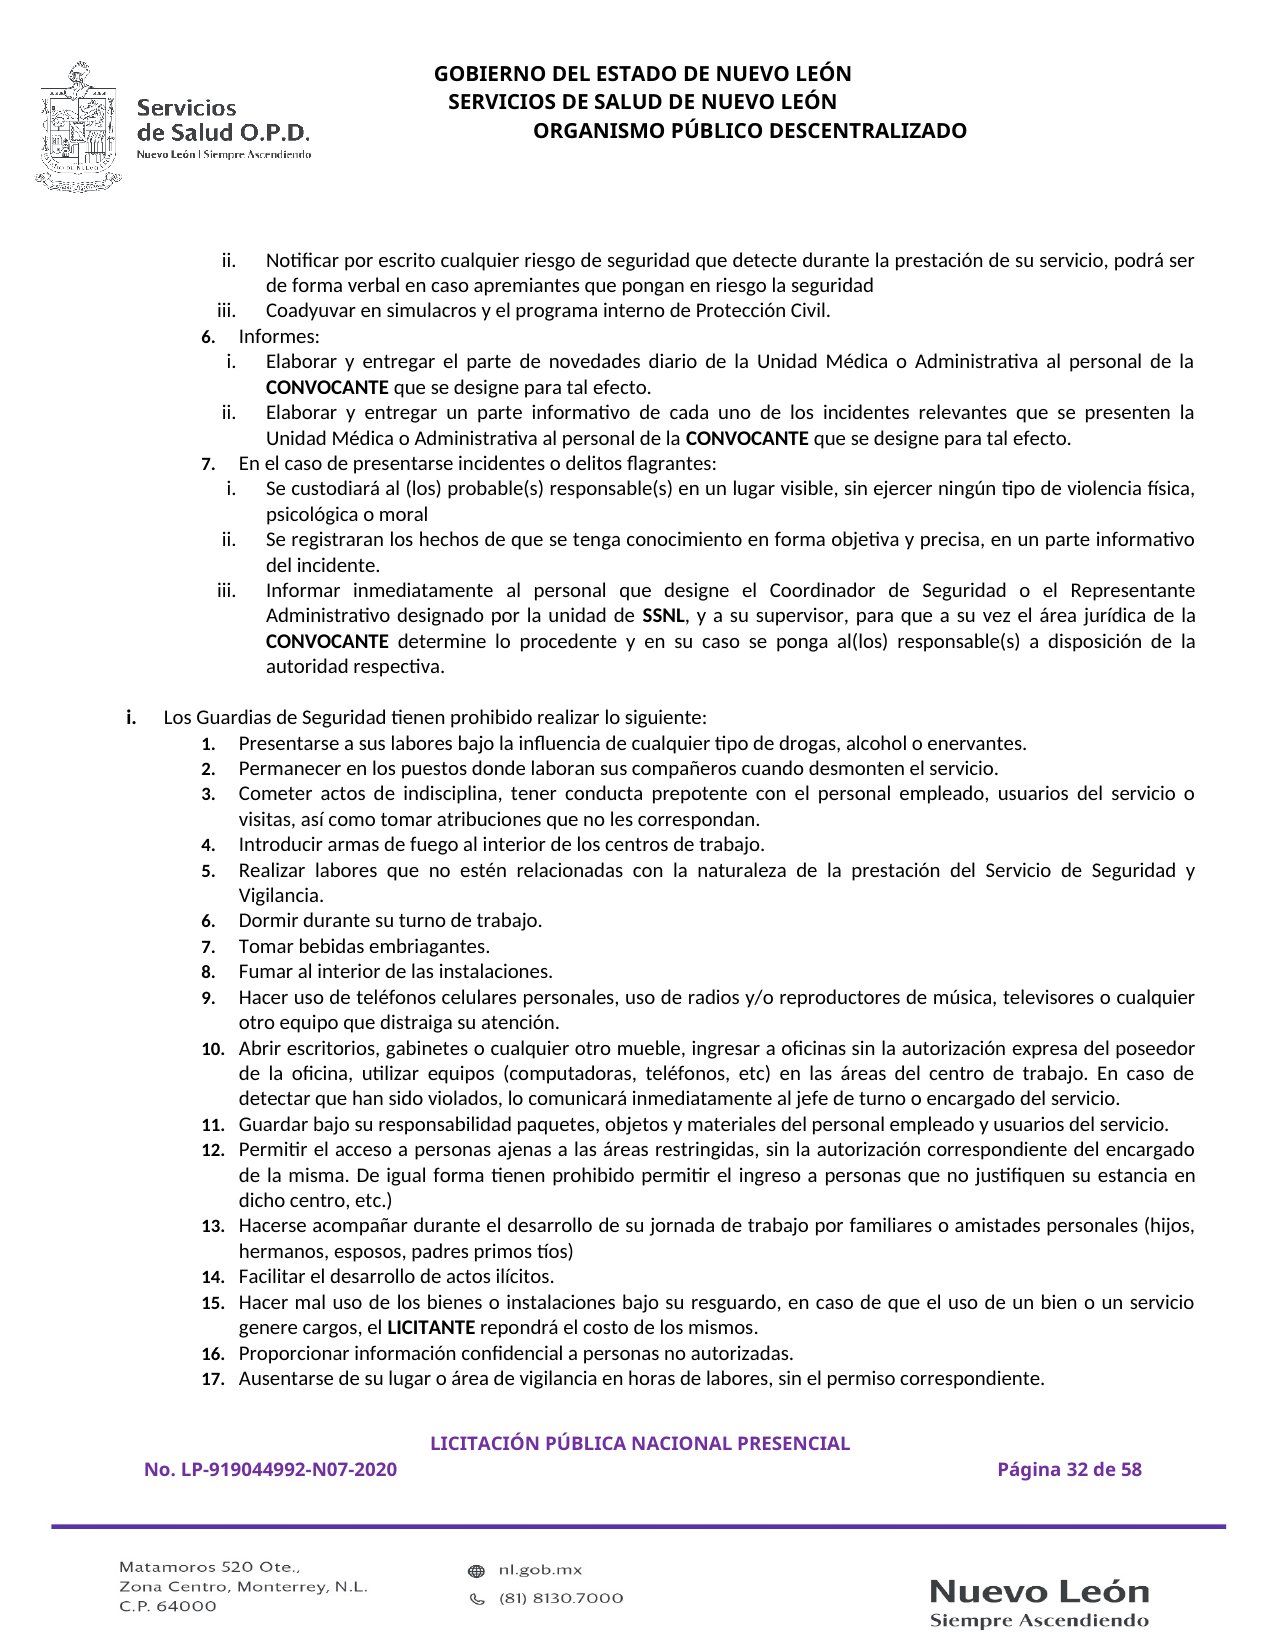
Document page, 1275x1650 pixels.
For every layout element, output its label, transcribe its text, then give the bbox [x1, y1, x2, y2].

list Hacer mal uso de los bienes o instalaciones bajo su resguardo, en caso de que el uso de un bien o un servicio genere cargos, el LICITANTE repondrá el costo de los mismos. [201, 1289, 1197, 1340]
list Los Guardias de Seguridad tienen prohibido realizar lo siguiente: [126, 704, 1197, 730]
list Informes: [201, 323, 1197, 348]
list Hacer uso de teléfonos celulares personales, uso de radios y/o reproductores de música, televisores o cualquier otro equipo que distraiga su atención. [201, 984, 1197, 1035]
list Guardar bajo su responsabilidad paquetes, objetos y materiales del personal empleado y usuarios del servicio. [201, 1111, 1197, 1136]
list Introducir armas de fuego al interior de los centros de trabajo. [201, 831, 1197, 857]
list Permitir el acceso a personas ajenas a las áreas restringidas, sin la autorización correspondiente del encargado de la misma. De igual forma tienen prohibido permitir el ingreso a personas que no justifiquen su estancia en dicho centro, etc.) [201, 1136, 1197, 1213]
list Realizar labores que no estén relacionadas con la naturaleza de la prestación del Servicio de Seguridad y Vigilancia. [201, 857, 1197, 908]
picture [46, 1519, 1227, 1637]
list Hacerse acompañar durante el desarrollo de su jornada de trabajo por familiares o amistades personales (hijos, hermanos, esposos, padres primos tíos) [201, 1213, 1197, 1263]
list Coadyuvar en simulacros y el programa interno de Protección Civil. [236, 298, 1197, 323]
list Facilitar el desarrollo de actos ilícitos. [201, 1263, 1197, 1289]
list Elaborar y entregar un parte informativo de cada uno de los incidentes relevantes que se presenten la Unidad Médica o Administrativa al personal de la CONVOCANTE que se designe para tal efecto. [236, 399, 1197, 450]
list Abrir escritorios, gabinetes o cualquier otro mueble, ingresar a oficinas sin la autorización expresa del poseedor de la oficina, utilizar equipos (computadoras, teléfonos, etc) en las áreas del centro de trabajo. En caso de detectar que han sido violados, lo comunicará inmediatamente al jefe de turno o encargado del servicio. [201, 1035, 1197, 1111]
list Fumar al interior de las instalaciones. [201, 958, 1197, 984]
list Presentarse a sus labores bajo la influencia de cualquier tipo de drogas, alcohol o enervantes. [201, 730, 1197, 755]
list Informar inmediatamente al personal que designe el Coordinador de Seguridad o el Representante Administrativo designado por la unidad de SSNL, y a su supervisor, para que a su vez el área jurídica de la CONVOCANTE determine lo procedente y en su caso se ponga al(los) responsable(s) a disposición de la autoridad respectiva. [236, 577, 1197, 679]
list Ausentarse de su lugar o área de vigilancia en horas de labores, sin el permiso correspondiente. [201, 1365, 1197, 1391]
list Permanecer en los puestos donde laboran sus compañeros cuando desmonten el servicio. [201, 755, 1197, 781]
list Notificar por escrito cualquier riesgo de seguridad que detecte durante la prestación de su servicio, podrá ser de forma verbal en caso apremiantes que pongan en riesgo la seguridad [236, 247, 1197, 298]
list Elaborar y entregar el parte de novedades diario de la Unidad Médica o Administrativa al personal de la CONVOCANTE que se designe para tal efecto. [236, 348, 1197, 399]
list Cometer actos de indisciplina, tener conducta prepotente con el personal empleado, usuarios del servicio o visitas, así como tomar atribuciones que no les correspondan. [201, 781, 1197, 831]
list Dormir durante su turno de trabajo. [201, 908, 1197, 933]
list Proporcionar información confidencial a personas no autorizadas. [201, 1340, 1197, 1365]
picture [0, 4, 346, 249]
list Se custodiará al (los) probable(s) responsable(s) en un lugar visible, sin ejercer ningún tipo de violencia física, psicológica o moral [236, 476, 1197, 526]
list Tomar bebidas embriagantes. [201, 933, 1197, 958]
list Se registraran los hechos de que se tenga conocimiento en forma objetiva y precisa, en un parte informativo del incidente. [236, 526, 1197, 577]
list En el caso de presentarse incidentes o delitos flagrantes: [201, 450, 1197, 476]
